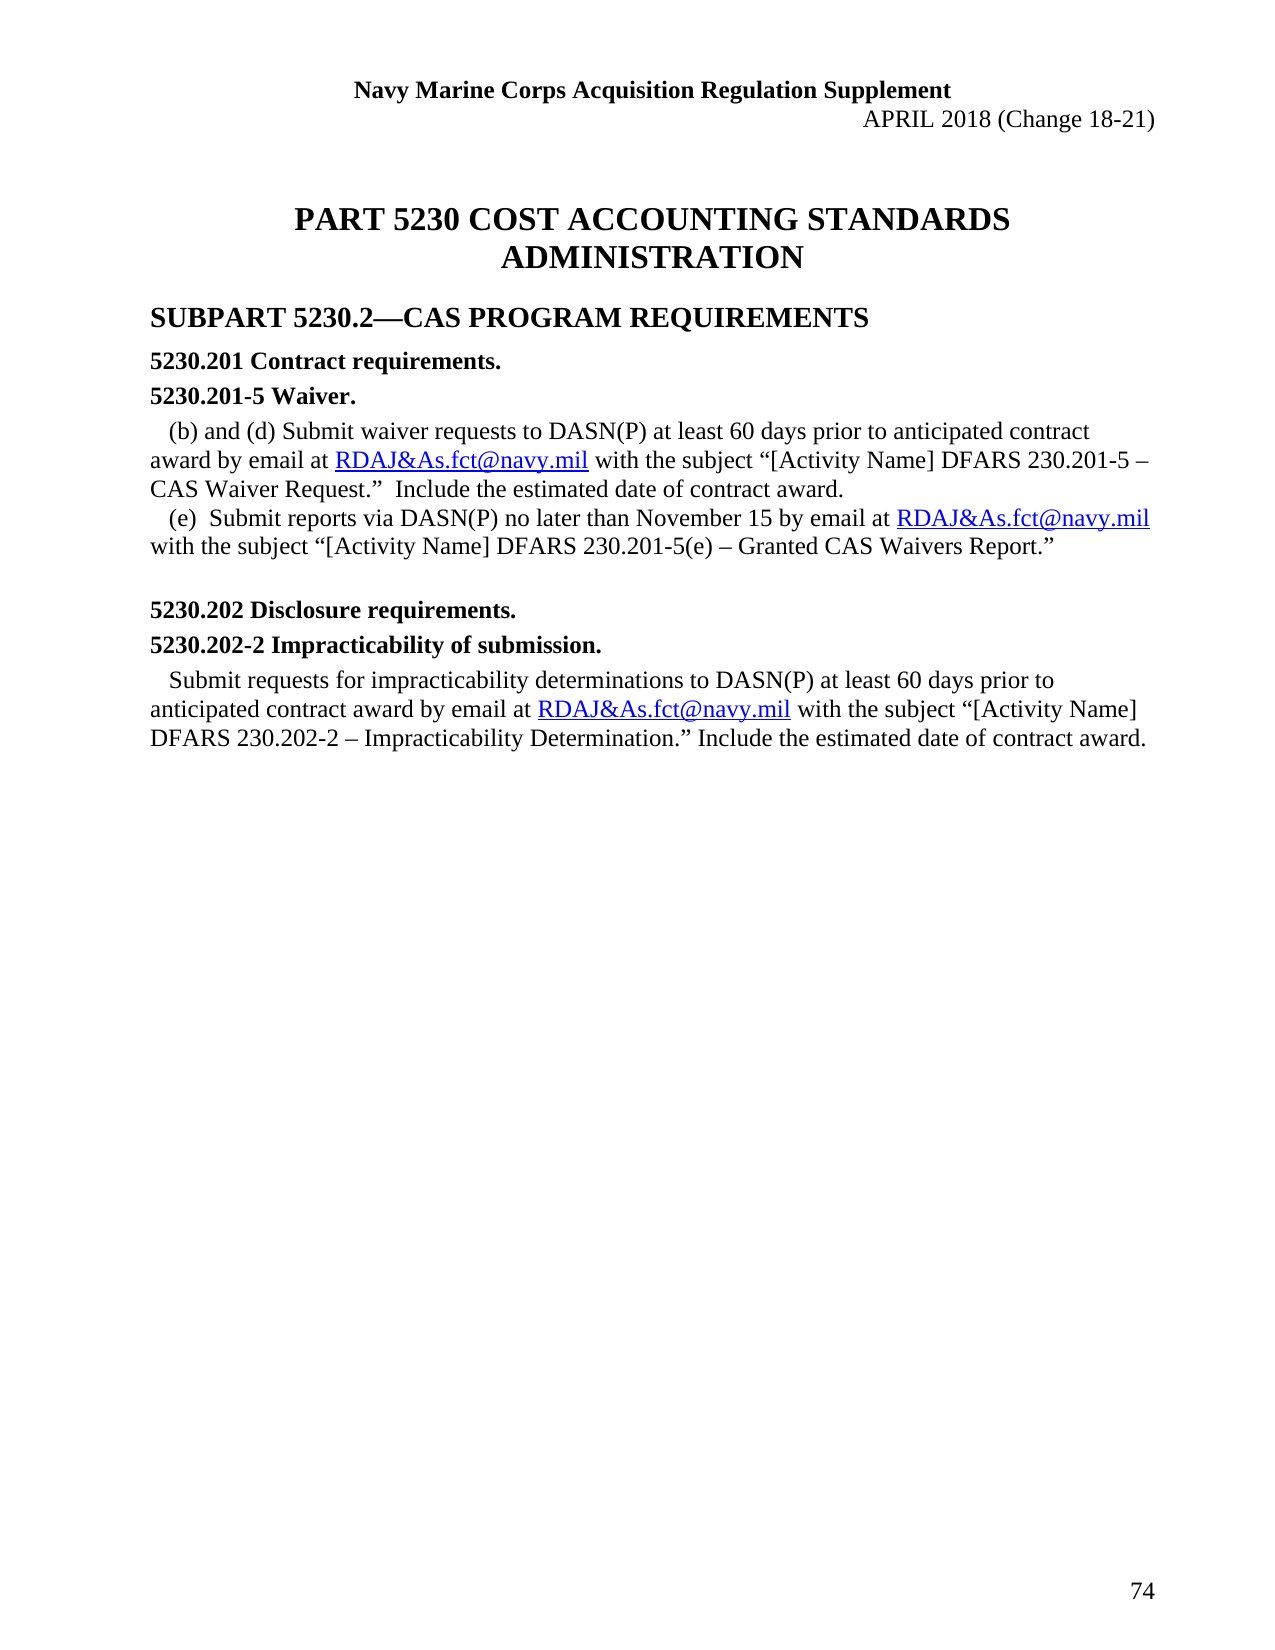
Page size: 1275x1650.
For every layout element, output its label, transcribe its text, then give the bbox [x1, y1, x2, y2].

subtitle 5230.201 Contract requirements. [150, 346, 1155, 375]
text (b) and (d) Submit waiver requests to DASN(P) at least 60 days prior to anticipated contract award by email at RDAJ&As.fct@navy.mil with the subject “[Activity Name] DFARS 230.201-5 – CAS Waiver Request.” Include the estimated date of contract award. [150, 416, 1155, 503]
subtitle PART 5230 COST ACCOUNTING STANDARDS ADMINISTRATION [150, 199, 1155, 275]
subtitle SUBPART 5230.2—CAS PROGRAM REQUIREMENTS [150, 300, 1155, 334]
subtitle 5230.201-5 Waiver. [150, 381, 1155, 410]
subtitle 5230.202 Disclosure requirements. [150, 595, 1155, 624]
text (e) Submit reports via DASN(P) no later than November 15 by email at RDAJ&As.fct@navy.mil with the subject “[Activity Name] DFARS 230.201-5(e) – Granted CAS Waivers Report.” [150, 503, 1155, 560]
text Submit requests for impracticability determinations to DASN(P) at least 60 days prior to anticipated contract award by email at RDAJ&As.fct@navy.mil with the subject “[Activity Name] DFARS 230.202-2 – Impracticability Determination.” Include the estimated date of contract award. [150, 665, 1155, 751]
subtitle 5230.202-2 Impracticability of submission. [150, 630, 1155, 659]
